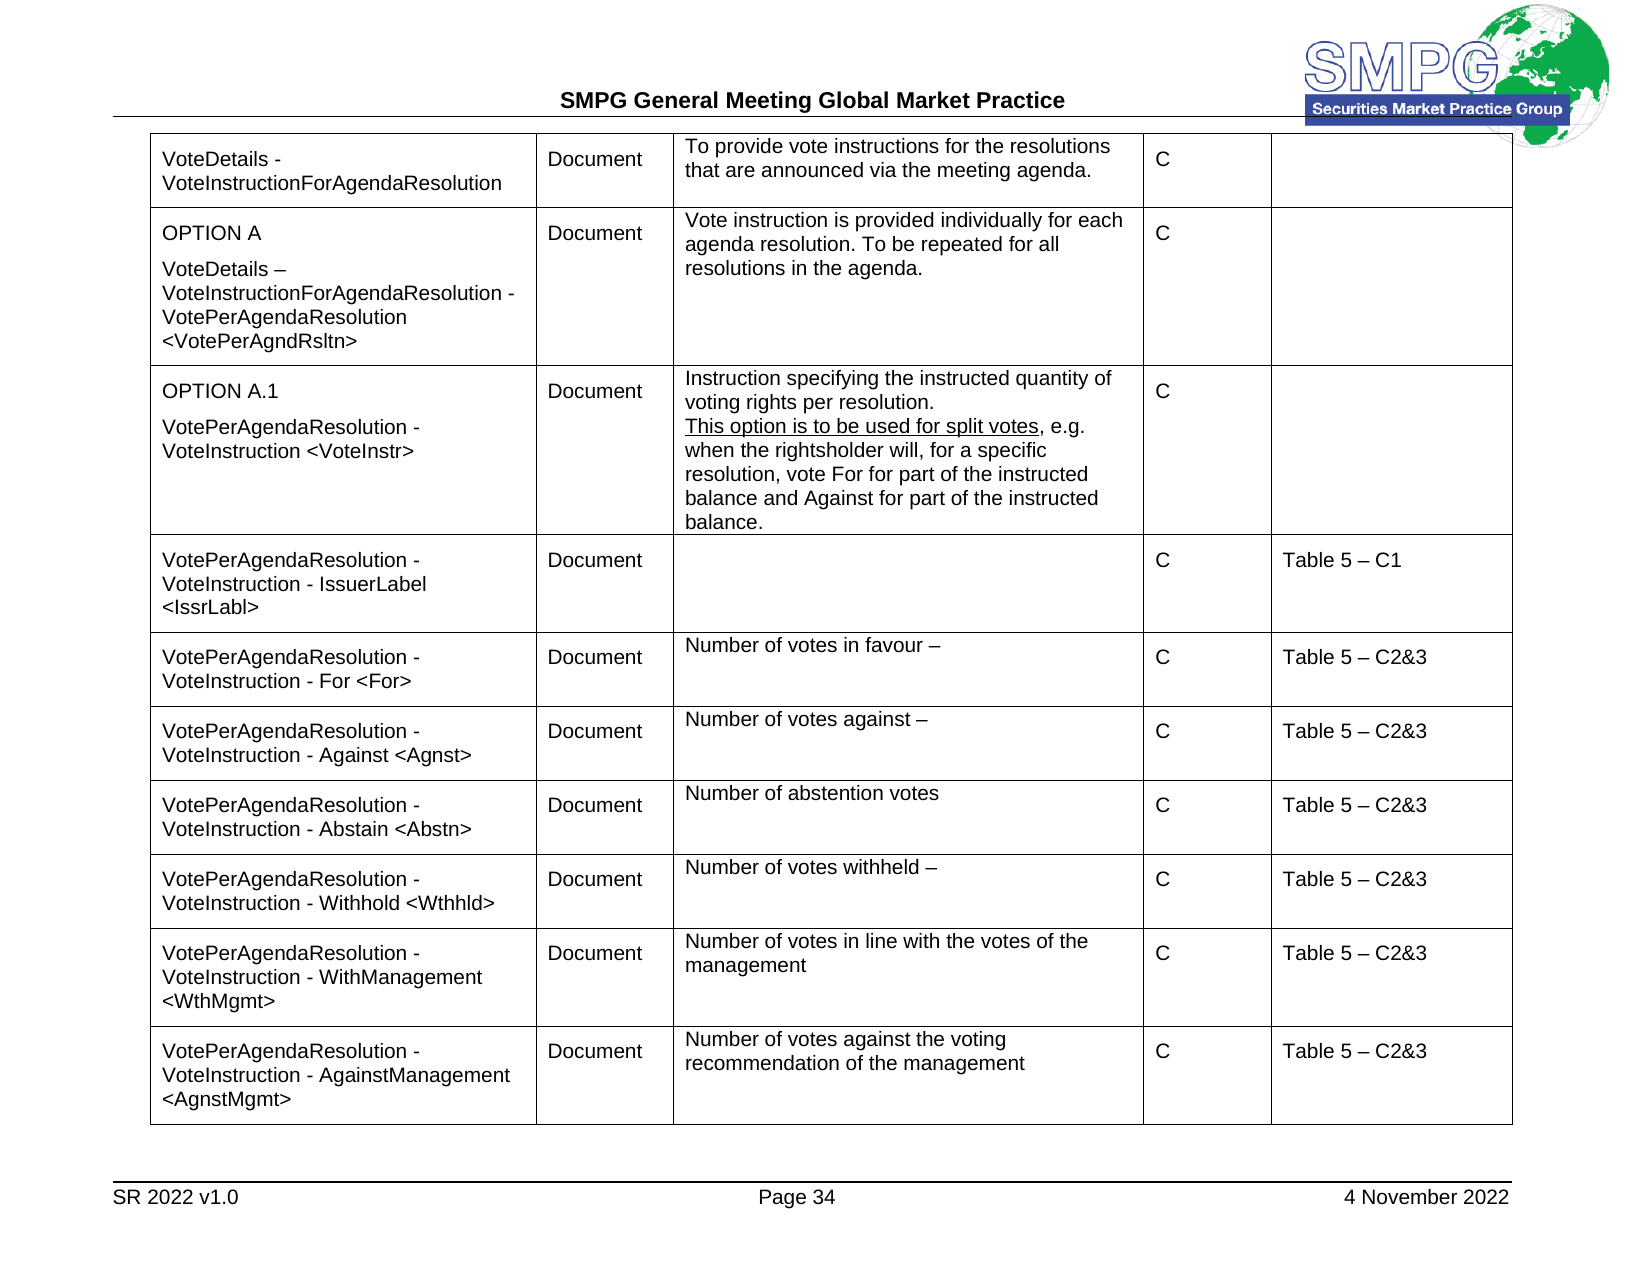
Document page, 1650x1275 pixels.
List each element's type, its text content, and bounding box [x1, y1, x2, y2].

table_cell C [1144, 366, 1271, 534]
table_cell [674, 535, 1143, 632]
table_cell Number of votes in line with the votes of the management [674, 929, 1143, 1026]
table_cell To provide vote instructions for the resolutions that are announced via the meeting agenda. [674, 134, 1143, 207]
table_cell C [1144, 535, 1271, 632]
table_cell VotePerAgendaResolution - VoteInstruction - WithManagement <WthMgmt> [151, 929, 536, 1026]
table_cell Document [537, 929, 673, 1026]
table_cell C [1144, 1027, 1271, 1123]
table_cell Document [537, 1027, 673, 1123]
table_cell Table 5 – C2&3 [1272, 633, 1512, 706]
table_cell Table 5 – C2&3 [1272, 1027, 1512, 1123]
table_cell [1272, 134, 1512, 207]
table_cell VotePerAgendaResolution - VoteInstruction - AgainstManagement <AgnstMgmt> [151, 1027, 536, 1123]
table_cell C [1144, 781, 1271, 854]
table_cell VotePerAgendaResolution - VoteInstruction - Abstain <Abstn> [151, 781, 536, 854]
table_cell Document [537, 134, 673, 207]
table_cell Number of votes in favour – [674, 633, 1143, 706]
table_cell VotePerAgendaResolution - VoteInstruction - Against <Agnst> [151, 707, 536, 780]
table_cell Document [537, 707, 673, 780]
table_cell Document [537, 535, 673, 632]
table_cell Document [537, 366, 673, 534]
table_cell VotePerAgendaResolution - VoteInstruction - IssuerLabel <IssrLabl> [151, 535, 536, 632]
table_cell Table 5 – C2&3 [1272, 855, 1512, 928]
table_cell Document [537, 781, 673, 854]
table_cell C [1144, 855, 1271, 928]
table_cell C [1144, 208, 1271, 365]
picture [1304, 4, 1610, 148]
table_cell VotePerAgendaResolution - VoteInstruction - For <For> [151, 633, 536, 706]
table_cell Document [537, 633, 673, 706]
table_cell Number of votes withheld – [674, 855, 1143, 928]
table_cell VoteDetails - VoteInstructionForAgendaResolution [151, 134, 536, 207]
table_cell Number of votes against the voting recommendation of the management [674, 1027, 1143, 1123]
table_cell Instruction specifying the instructed quantity of voting rights per resolution. This option is to be used for split votes, e.g. when the rightsholder will, for a specific resolution, vote For for part of the instructed balance and Against for part of the instructed balance. [674, 366, 1143, 534]
table_cell [1272, 208, 1512, 365]
table_cell C [1144, 929, 1271, 1026]
table_cell OPTION A VoteDetails – VoteInstructionForAgendaResolution - VotePerAgendaResolution <VotePerAgndRsltn> [151, 208, 536, 365]
table_cell C [1144, 707, 1271, 780]
table_cell [1272, 366, 1512, 534]
table_cell Document [537, 855, 673, 928]
table_cell Table 5 – C1 [1272, 535, 1512, 632]
table_cell VotePerAgendaResolution - VoteInstruction - Withhold <Wthhld> [151, 855, 536, 928]
table_cell Table 5 – C2&3 [1272, 707, 1512, 780]
table_cell C [1144, 633, 1271, 706]
table_cell Document [537, 208, 673, 365]
table_cell Number of votes against – [674, 707, 1143, 780]
table_cell C [1144, 134, 1271, 207]
table_cell OPTION A.1 VotePerAgendaResolution - VoteInstruction <VoteInstr> [151, 366, 536, 534]
table_cell Number of abstention votes [674, 781, 1143, 854]
table_cell Table 5 – C2&3 [1272, 781, 1512, 854]
table_cell Table 5 – C2&3 [1272, 929, 1512, 1026]
table_cell Vote instruction is provided individually for each agenda resolution. To be repeated for all resolutions in the agenda. [674, 208, 1143, 365]
